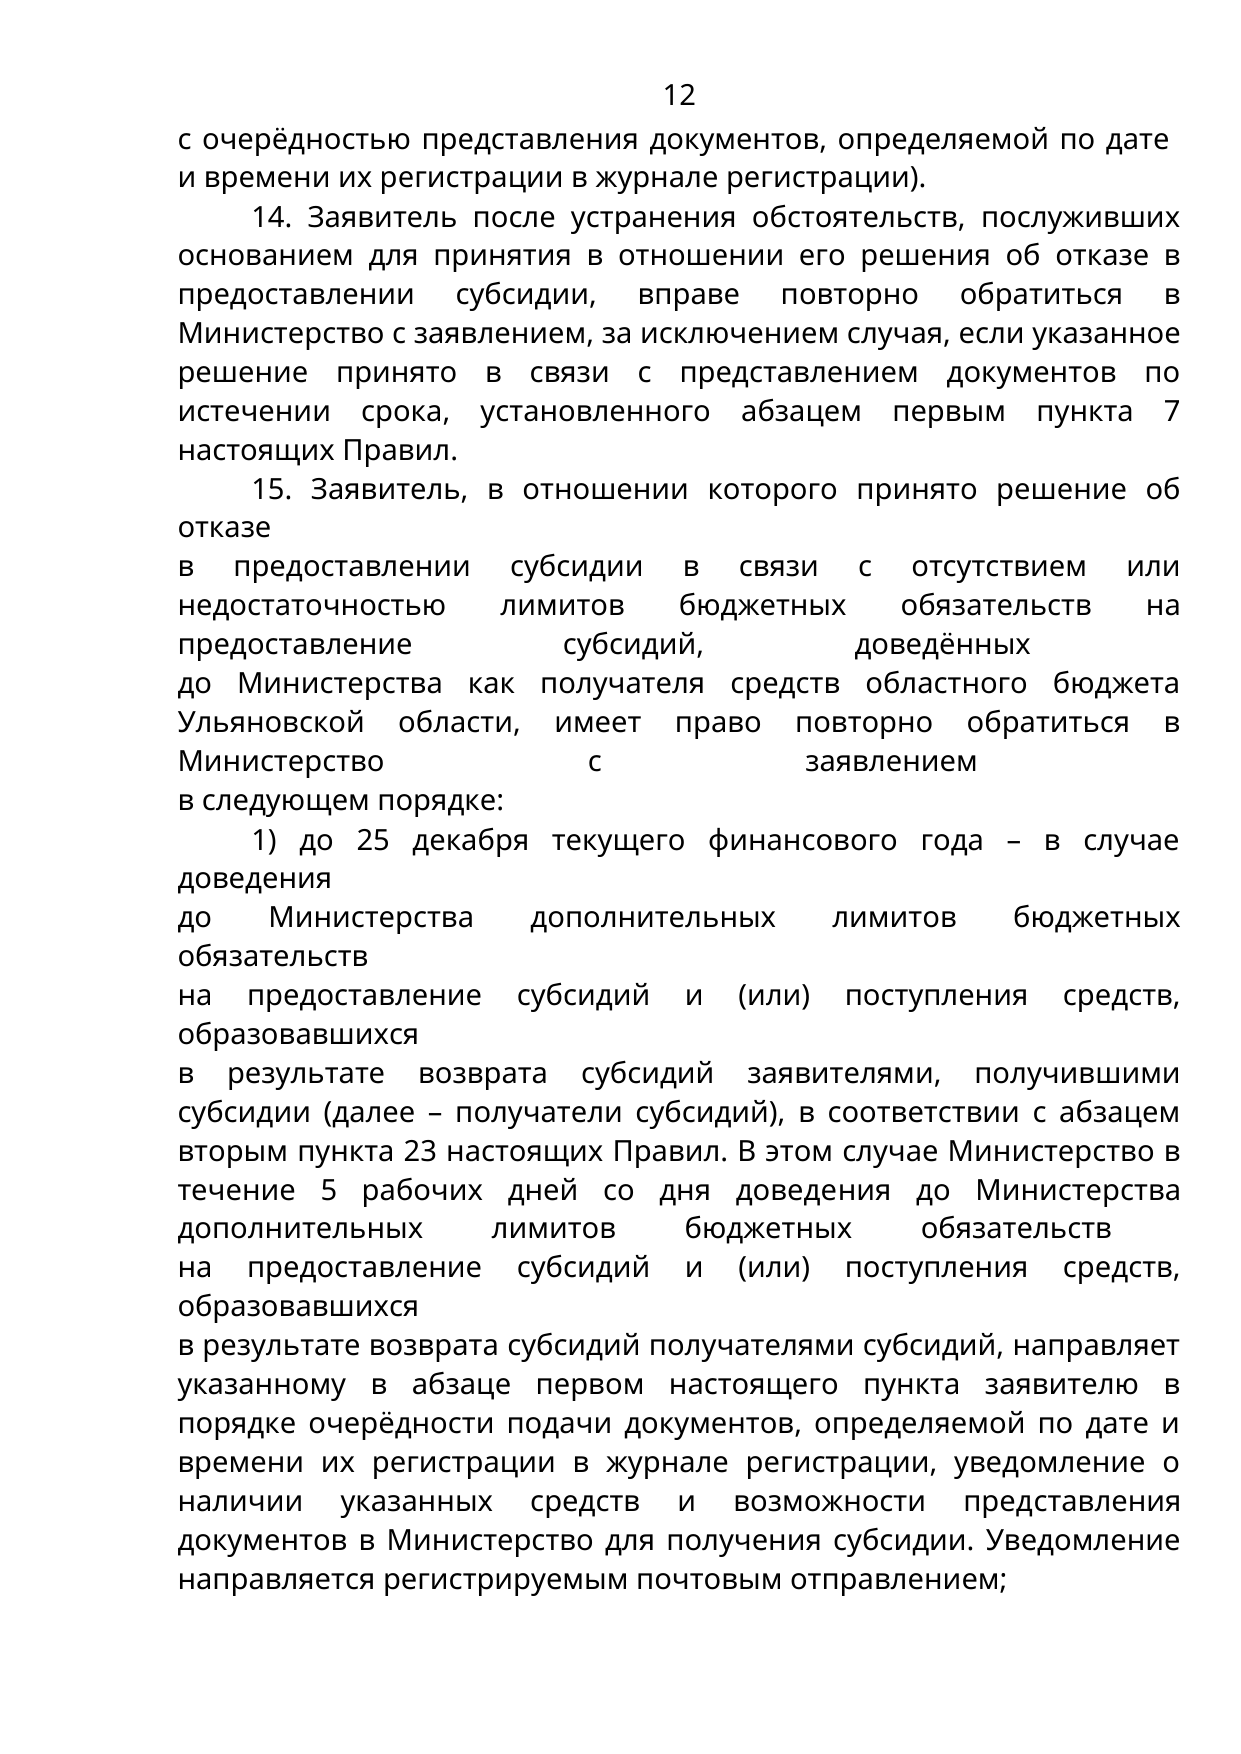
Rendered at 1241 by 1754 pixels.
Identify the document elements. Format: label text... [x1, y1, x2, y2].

text 1) до 25 декабря текущего финансового года – в случае доведения до Министерства дополнительных лимитов бюджетных обязательств на предоставление субсидий и (или) поступления средств, образовавшихся в результате возврата субсидий заявителями, получившими субсидии (далее – получатели субсидий), в соответствии с абзацем вторым пункта 23 настоящих Правил. В этом случае Министерство в течение 5 рабочих дней со дня доведения до Министерства дополнительных лимитов бюджетных обязательств на предоставление субсидий и (или) поступления средств, образовавшихся в результате возврата субсидий получателями субсидий, направляет указанному в абзаце первом настоящего пункта заявителю в порядке очерёдности подачи документов, определяемой по дате и времени их регистрации в журнале регистрации, уведомление о наличии указанных средств и возможности представления документов в Министерство для получения субсидии. Уведомление направляется регистрируемым почтовым отправлением; [177, 819, 1181, 1598]
text 14. Заявитель после устранения обстоятельств, послуживших основанием для принятия в отношении его решения об отказе в предоставлении субсидии, вправе повторно обратиться в Министерство с заявлением, за исключением случая, если указанное решение принято в связи с представлением документов по истечении срока, установленного абзацем первым пункта 7 настоящих Правил. [177, 196, 1181, 468]
text 15. Заявитель, в отношении которого принято решение об отказе в предоставлении субсидии в связи с отсутствием или недостаточностью лимитов бюджетных обязательств на предоставление субсидий, доведённых до Министерства как получателя средств областного бюджета Ульяновской области, имеет право повторно обратиться в Министерство с заявлением в следующем порядке: [177, 468, 1181, 819]
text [177, 118, 1181, 196]
